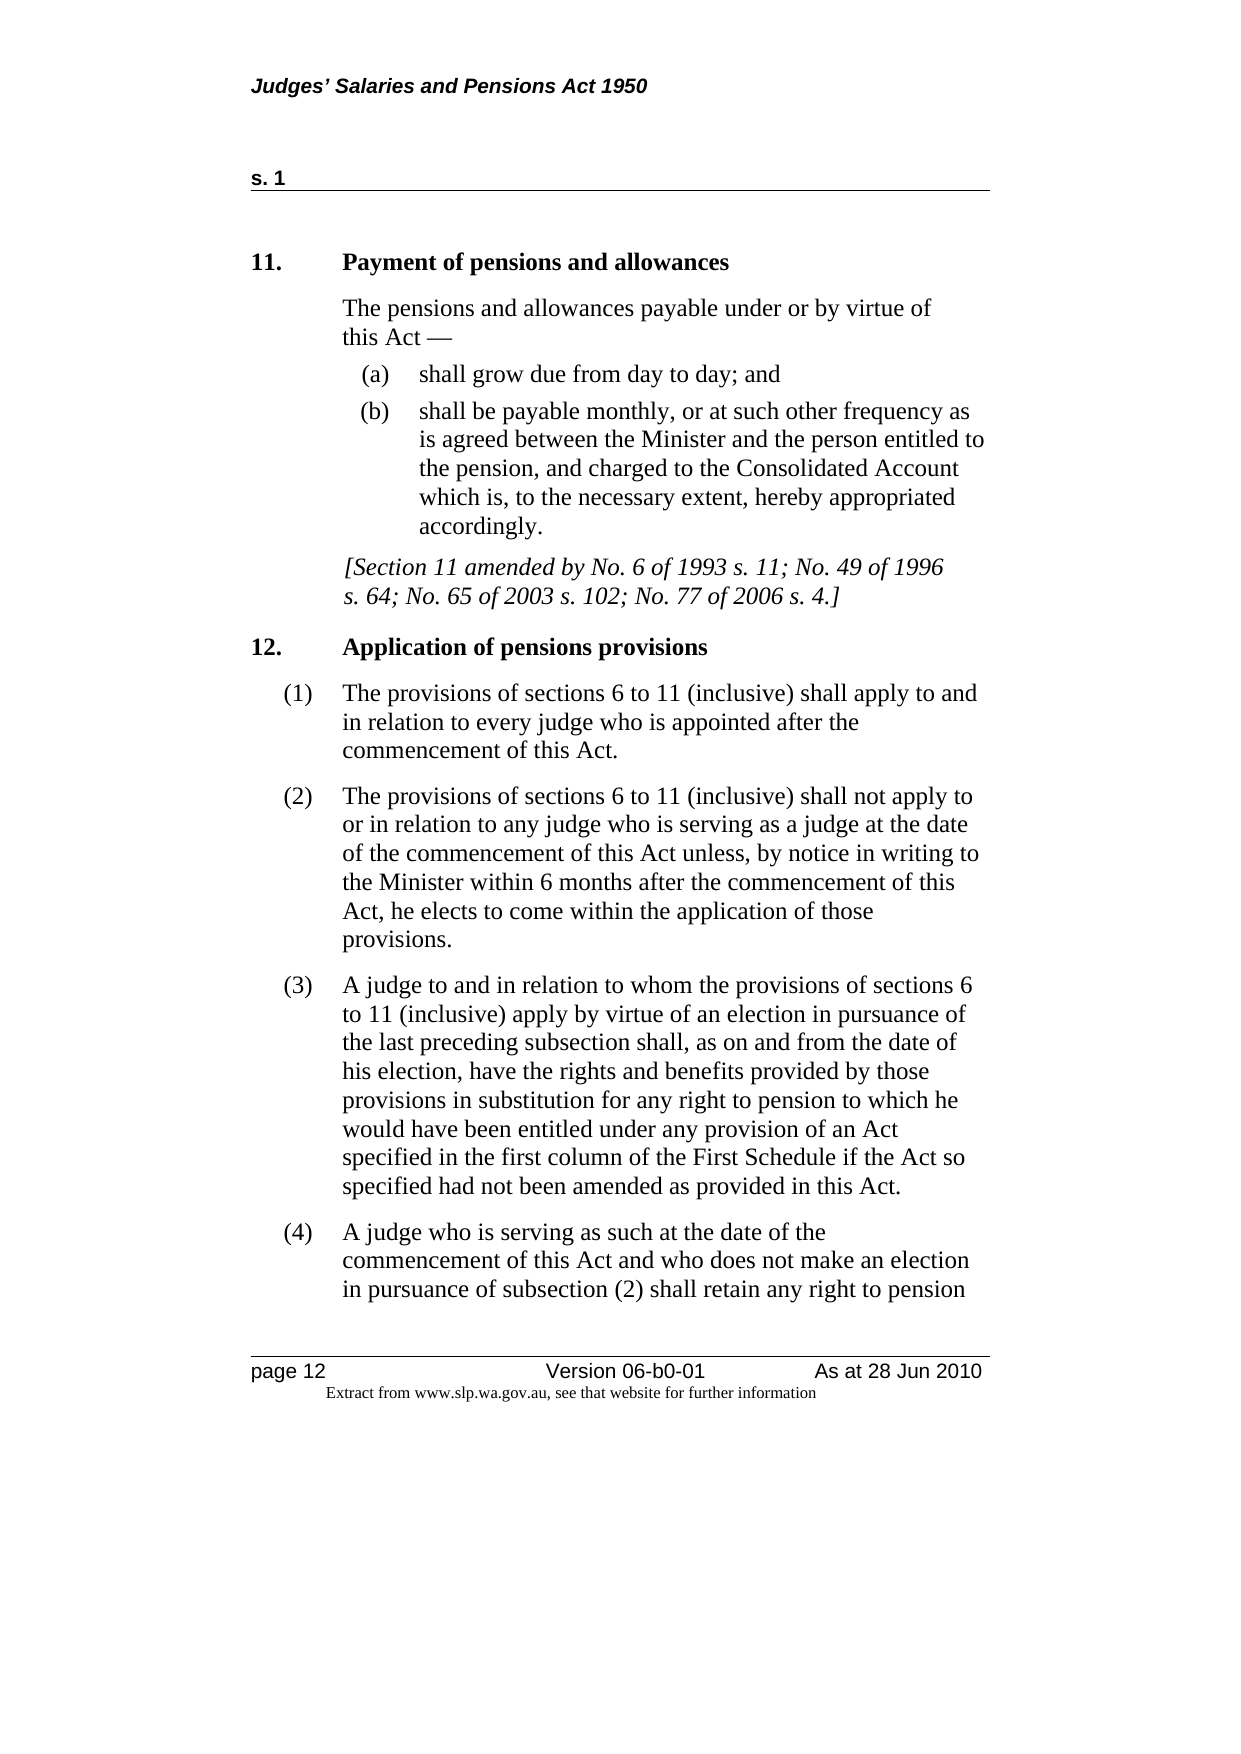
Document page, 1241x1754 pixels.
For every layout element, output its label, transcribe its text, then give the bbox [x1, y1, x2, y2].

text The pensions and allowances payable under or by virtue of this Act — [251, 293, 990, 350]
text (3) A judge to and in relation to whom the provisions of sections 6 to 11 (inclusive) apply by virtue of an election in pursuance of the last preceding subsection shall, as on and from the date of his election, have the rights and benefits provided by those provisions in substitution for any right to pension to which he would have been entitled under any provision of an Act specified in the first column of the First Schedule if the Act so specified had not been amended as provided in this Act. [251, 970, 990, 1200]
text (a) shall grow due from day to day; and [251, 359, 990, 387]
text [Section 11 amended by No. 6 of 1993 s. 11; No. 49 of 1996 s. 64; No. 65 of 2003 s. 102; No. 77 of 2006 s. 4.] [251, 552, 990, 609]
text (2) The provisions of sections 6 to 11 (inclusive) shall not apply to or in relation to any judge who is serving as a judge at the date of the commencement of this Act unless, by notice in writing to the Minister within 6 months after the commencement of this Act, he elects to come within the application of those provisions. [251, 781, 990, 953]
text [251, 1217, 990, 1303]
text (b) shall be payable monthly, or at such other frequency as is agreed between the Minister and the person entitled to the pension, and charged to the Consolidated Account which is, to the necessary extent, hereby appropriated accordingly. [251, 396, 990, 539]
subtitle 11. Payment of pensions and allowances [251, 247, 990, 276]
subtitle 12. Application of pensions provisions [251, 632, 990, 661]
text (1) The provisions of sections 6 to 11 (inclusive) shall apply to and in relation to every judge who is appointed after the commencement of this Act. [251, 678, 990, 764]
